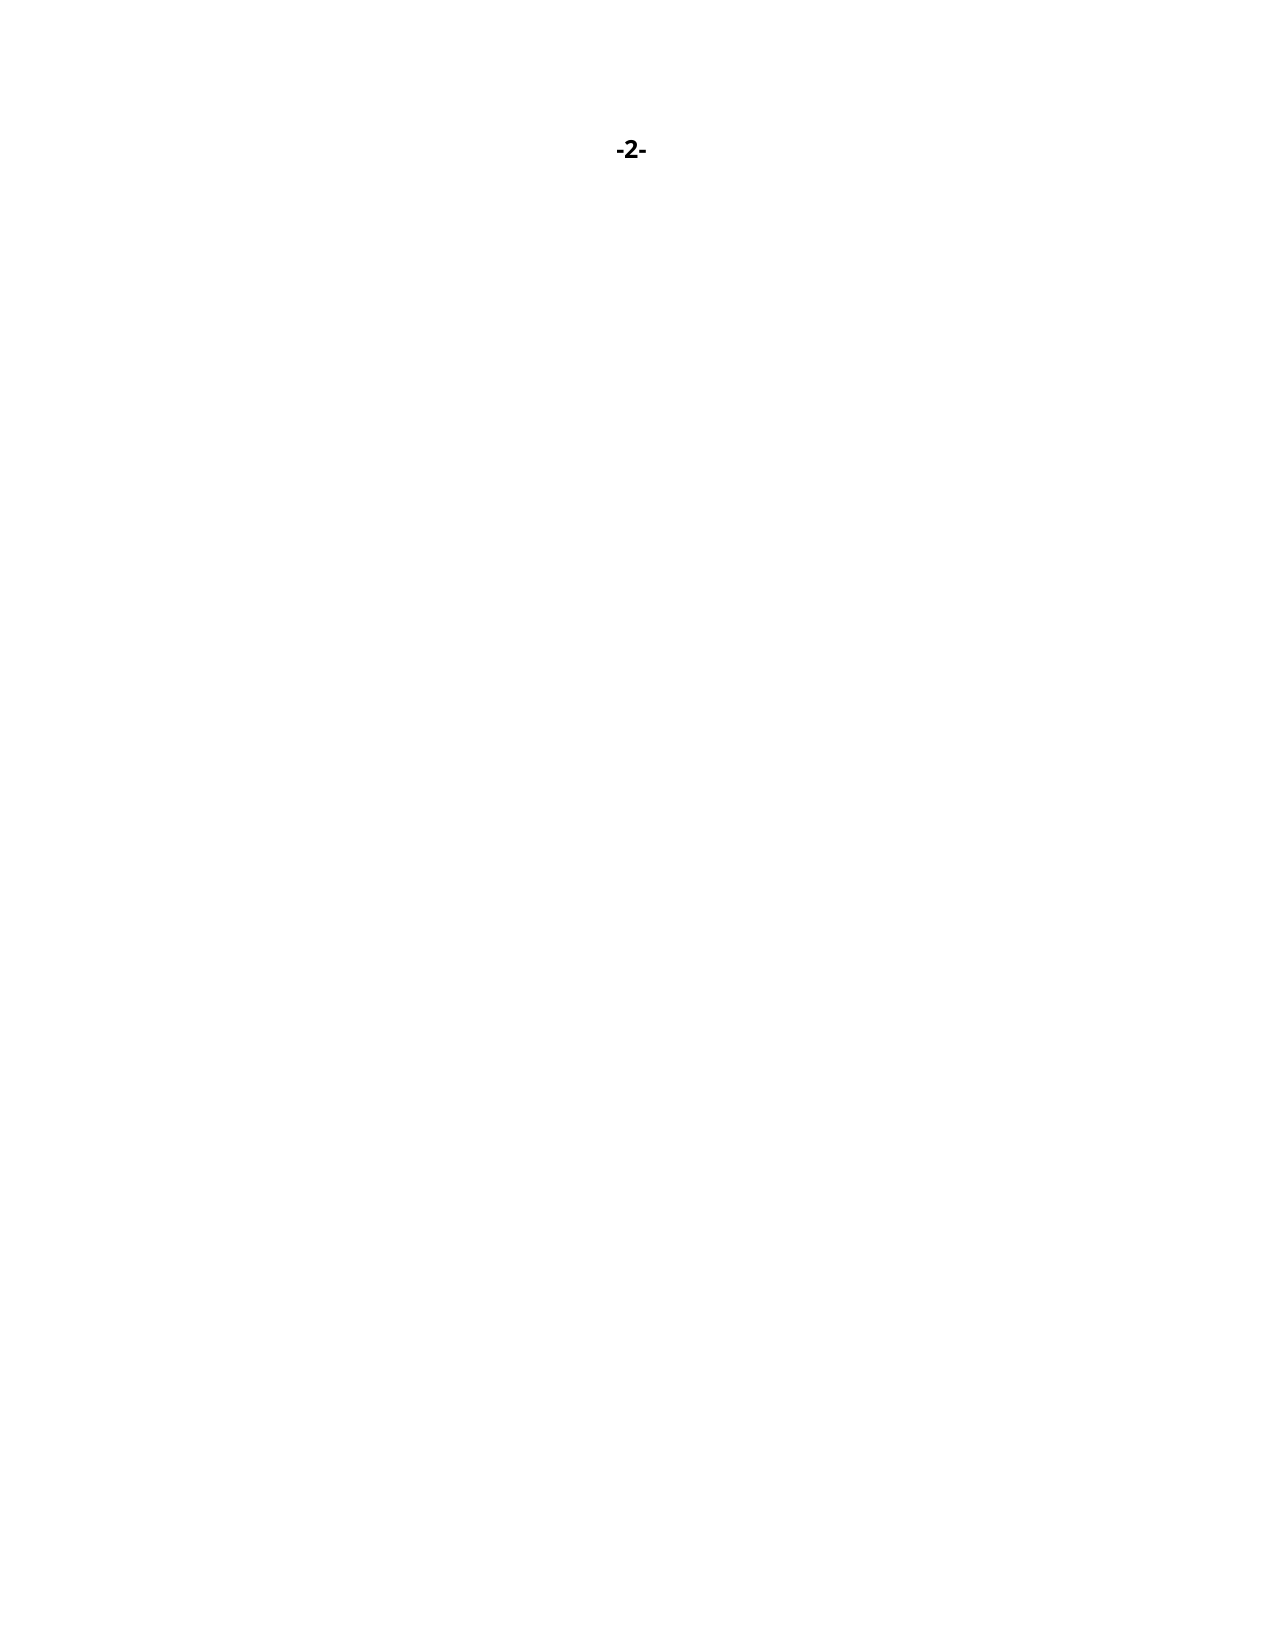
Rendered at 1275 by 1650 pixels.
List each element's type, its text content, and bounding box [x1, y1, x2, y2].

text -2- [137, 132, 1125, 166]
